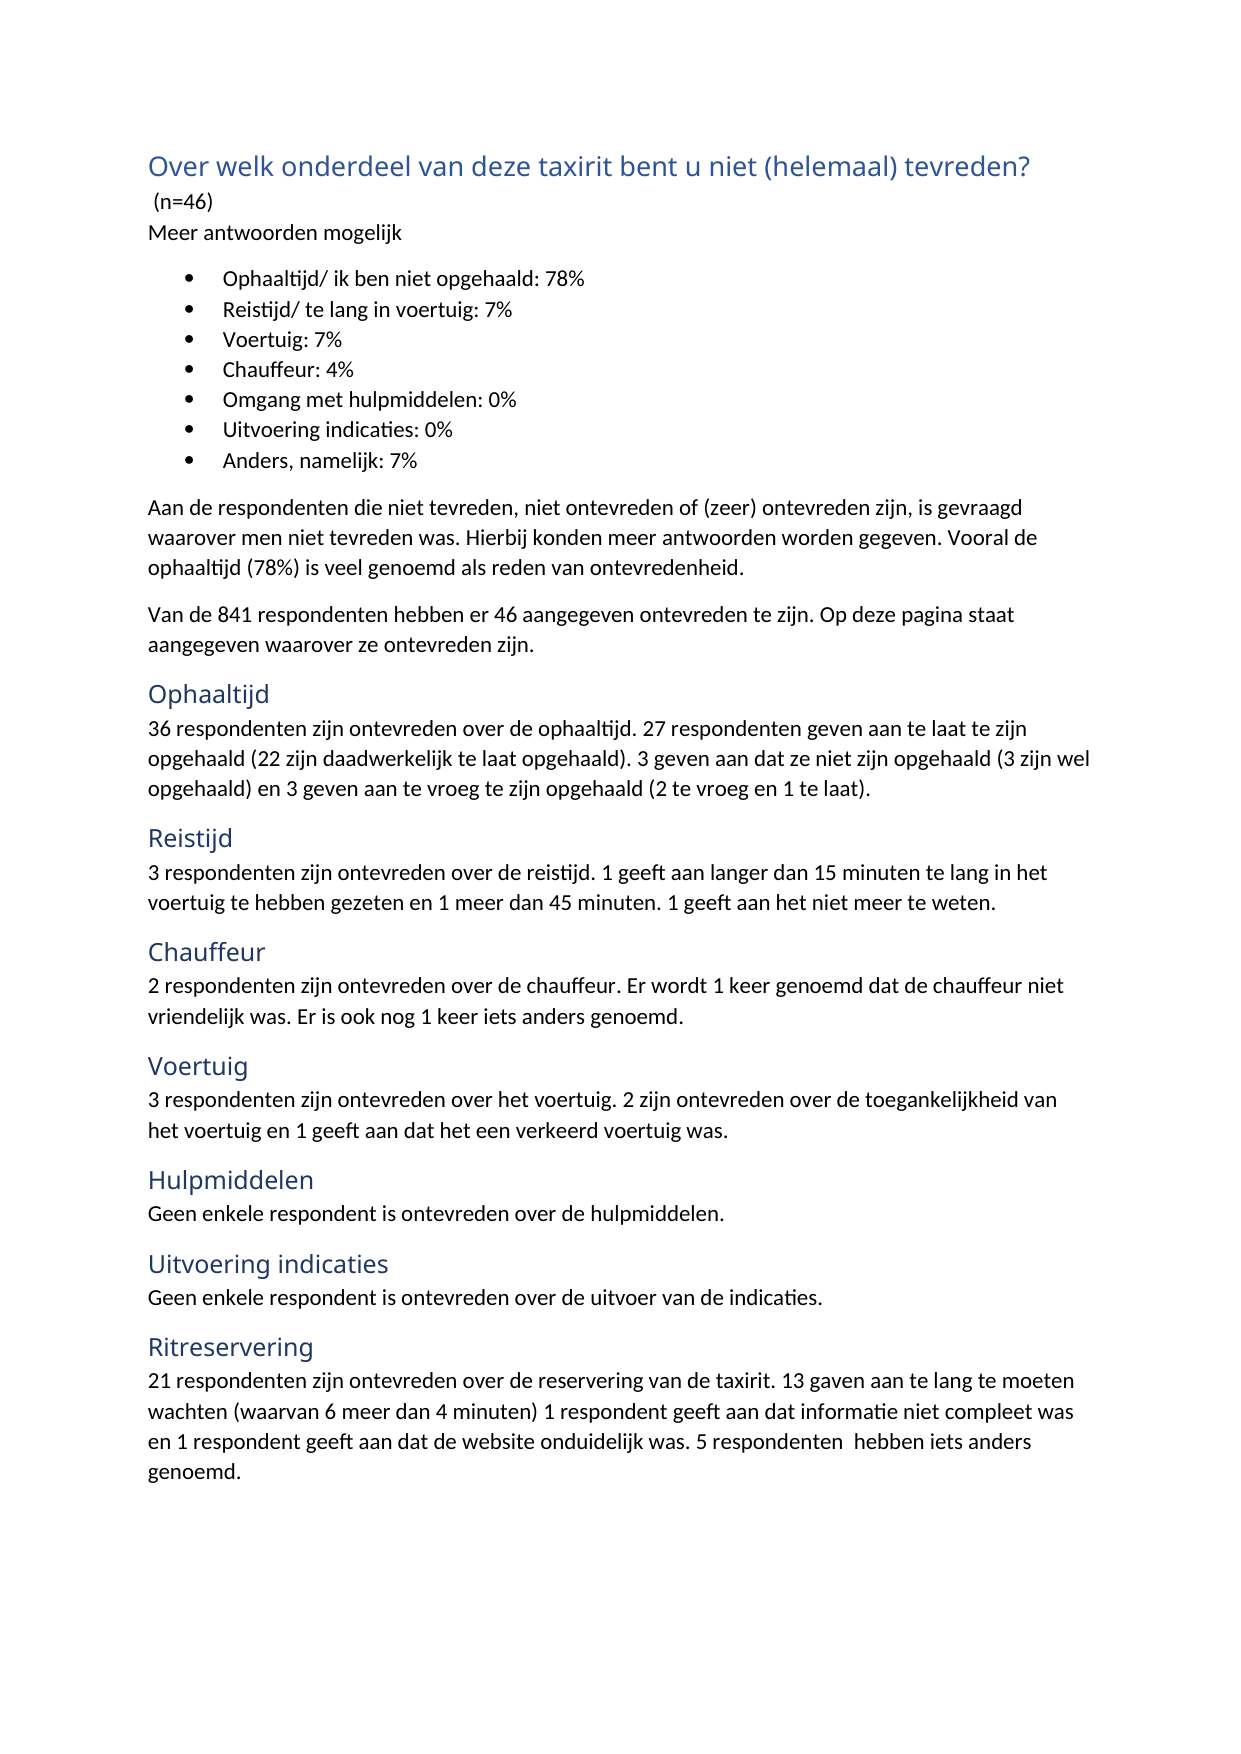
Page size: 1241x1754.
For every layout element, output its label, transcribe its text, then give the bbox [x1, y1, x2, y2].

subtitle Voertuig [148, 1049, 1093, 1083]
text Van de 841 respondenten hebben er 46 aangegeven ontevreden te zijn. Op deze pagina staat aangegeven waarover ze ontevreden zijn. [148, 600, 1093, 658]
text 2 respondenten zijn ontevreden over de chauffeur. Er wordt 1 keer genoemd dat de chauffeur niet vriendelijk was. Er is ook nog 1 keer iets anders genoemd. [148, 972, 1093, 1030]
subtitle Chauffeur [148, 935, 1093, 969]
text 3 respondenten zijn ontevreden over de reistijd. 1 geeft aan langer dan 15 minuten te lang in het voertuig te hebben gezeten en 1 meer dan 45 minuten. 1 geeft aan het niet meer te weten. [148, 858, 1093, 916]
subtitle Hulpmiddelen [148, 1163, 1093, 1197]
list Voertuig: 7% [185, 325, 1093, 353]
text 3 respondenten zijn ontevreden over het voertuig. 2 zijn ontevreden over de toegankelijkheid van het voertuig en 1 geeft aan dat het een verkeerd voertuig was. [148, 1086, 1093, 1144]
text Geen enkele respondent is ontevreden over de hulpmiddelen. [148, 1199, 1093, 1227]
list Ophaaltijd/ ik ben niet opgehaald: 78% [185, 264, 1093, 292]
subtitle Ophaaltijd [148, 677, 1093, 711]
text Aan de respondenten die niet tevreden, niet ontevreden of (zeer) ontevreden zijn, is gevraagd waarover men niet tevreden was. Hierbij konden meer antwoorden worden gegeven. Vooral de ophaaltijd (78%) is veel genoemd als reden van ontevredenheid. [148, 493, 1093, 581]
text Geen enkele respondent is ontevreden over de uitvoer van de indicaties. [148, 1283, 1093, 1311]
text 36 respondenten zijn ontevreden over de ophaaltijd. 27 respondenten geven aan te laat te zijn opgehaald (22 zijn daadwerkelijk te laat opgehaald). 3 geven aan dat ze niet zijn opgehaald (3 zijn wel opgehaald) en 3 geven aan te vroeg te zijn opgehaald (2 te vroeg en 1 te laat). [148, 714, 1093, 802]
list Anders, namelijk: 7% [185, 446, 1093, 474]
text 21 respondenten zijn ontevreden over de reservering van de taxirit. 13 gaven aan te lang te moeten wachten (waarvan 6 meer dan 4 minuten) 1 respondent geeft aan dat informatie niet compleet was en 1 respondent geeft aan dat de website onduidelijk was. 5 respondenten hebben iets anders genoemd. [148, 1367, 1093, 1485]
list Chauffeur: 4% [185, 355, 1093, 383]
list Reistijd/ te lang in voertuig: 7% [185, 295, 1093, 323]
subtitle Reistijd [148, 821, 1093, 855]
subtitle Ritreservering [148, 1330, 1093, 1364]
text (n=46) Meer antwoorden mogelijk [148, 187, 1093, 246]
subtitle Over welk onderdeel van deze taxirit bent u niet (helemaal) tevreden? [148, 148, 1093, 184]
list Omgang met hulpmiddelen: 0% [185, 385, 1093, 413]
subtitle Uitvoering indicaties [148, 1246, 1093, 1280]
list Uitvoering indicaties: 0% [185, 416, 1093, 443]
